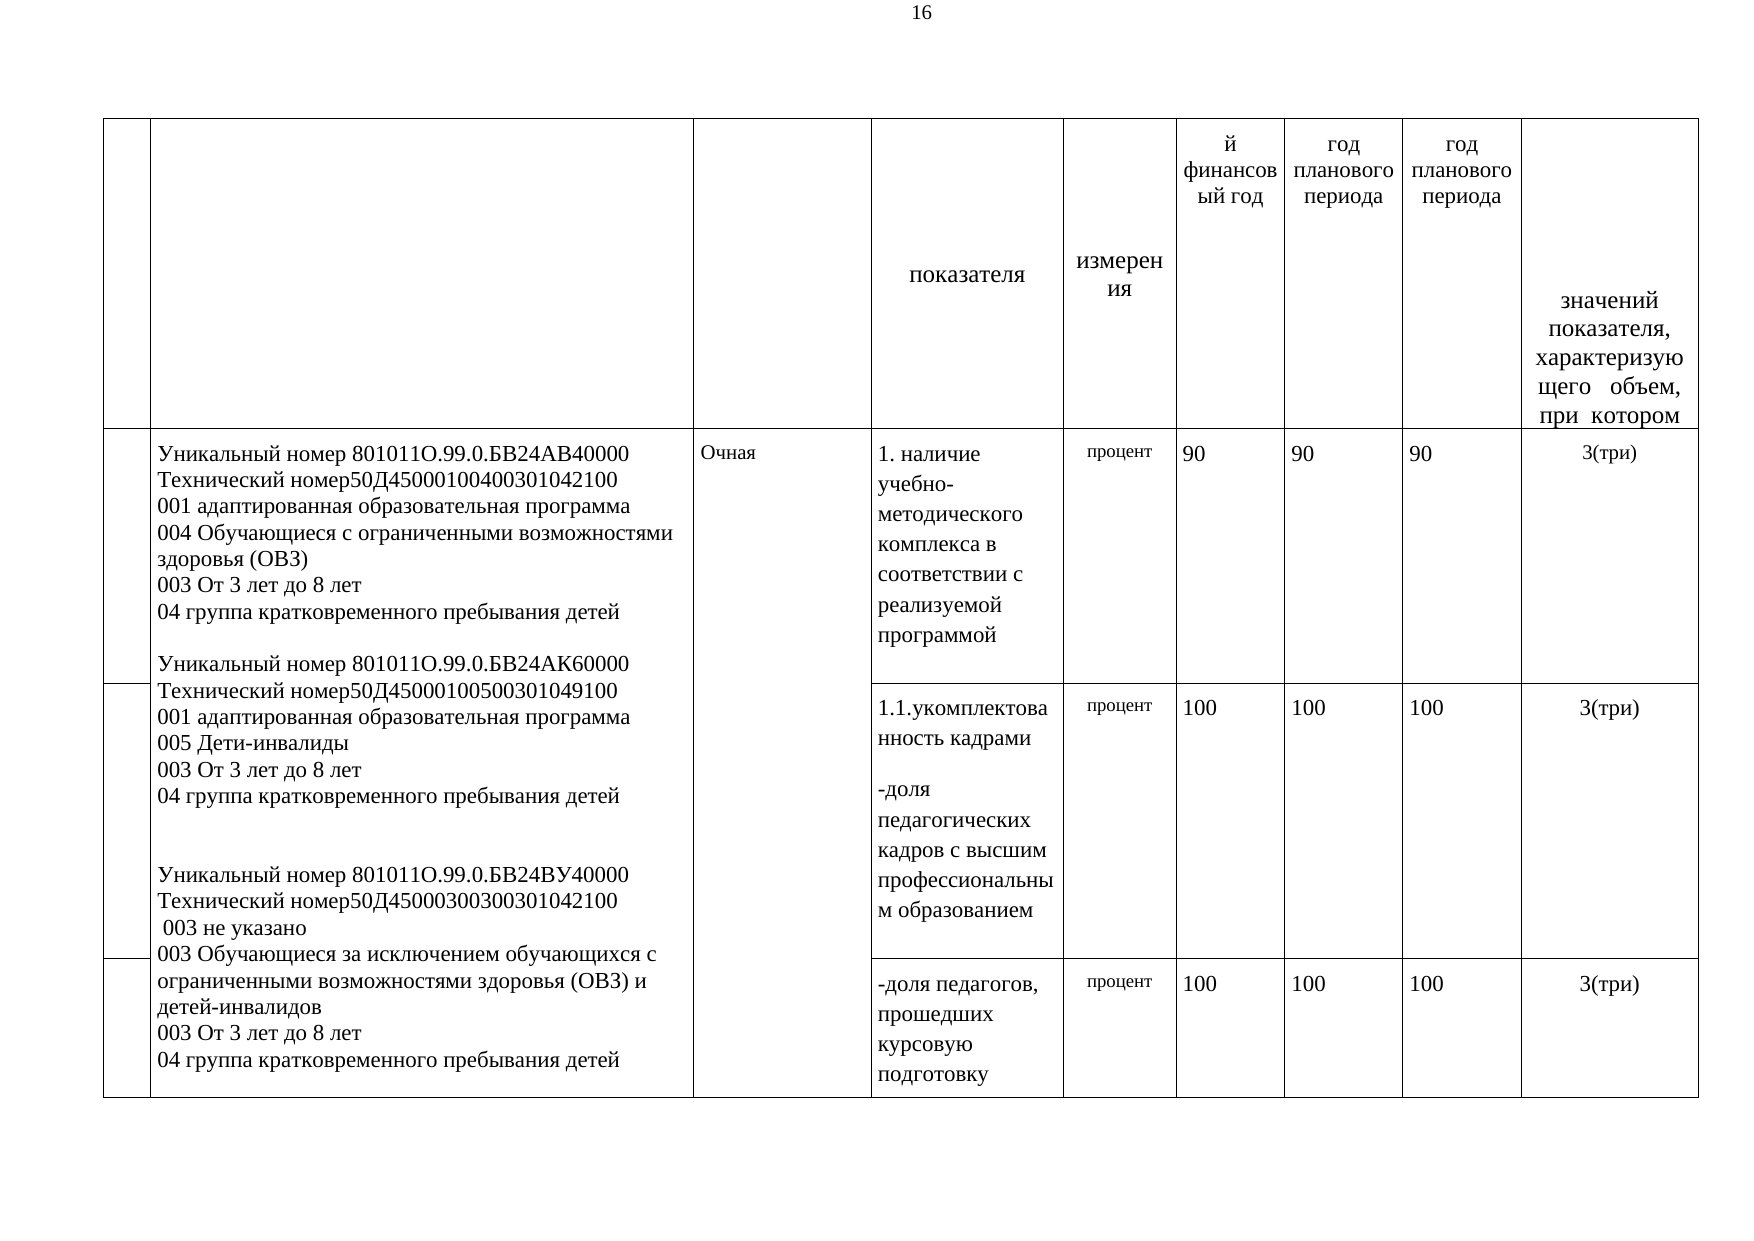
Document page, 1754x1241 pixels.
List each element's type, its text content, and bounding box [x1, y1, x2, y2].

table_cell 1.1.укомплектованность кадрами -доля педагогических кадров с высшим профессиональным образованием [872, 684, 1063, 958]
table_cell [872, 959, 1063, 1097]
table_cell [1403, 119, 1521, 428]
table_cell [104, 429, 150, 682]
table_cell 100 [1285, 959, 1402, 1097]
table_cell процент [1064, 429, 1176, 682]
table_cell процент [1064, 684, 1176, 958]
table_cell 3(три) [1522, 959, 1698, 1097]
table_cell 100 [1285, 684, 1402, 958]
table_cell 90 [1403, 429, 1521, 682]
table_cell 3(три) [1522, 429, 1698, 682]
table_cell 90 [1285, 429, 1402, 682]
table_cell 3(три) [1522, 684, 1698, 958]
table_cell 90 [1177, 429, 1284, 682]
table_cell Уникальный номер 801011О.99.0.БВ24АВ40000 Технический номер50Д45000100400301042100 001 адаптированная образовательная программа 004 Обучающиеся с ограниченными возможностями здоровья (ОВЗ) 003 От 3 лет до 8 лет 04 группа кратковременного пребывания детей Уникальный номер 801011О.99.0.БВ24АК60000 Технический номер50Д45000100500301049100 001 адаптированная образовательная программа 005 Дети-инвалиды 003 От 3 лет до 8 лет 04 группа кратковременного пребывания детей Уникальный номер 801011О.99.0.БВ24ВУ40000 Технический номер50Д45000300300301042100 003 не указано 003 Обучающиеся за исключением обучающихся с ограниченными возможностями здоровья (ОВЗ) и детей-инвалидов 003 От 3 лет до 8 лет 04 группа кратковременного пребывания детей [151, 429, 693, 1097]
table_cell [1285, 119, 1402, 428]
table_cell 100 [1403, 959, 1521, 1097]
table_cell [104, 959, 150, 1097]
table_cell 100 [1403, 684, 1521, 958]
table_cell 100 [1177, 684, 1284, 958]
table_cell единица измерения [1064, 119, 1176, 428]
table_cell [104, 684, 150, 958]
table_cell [1177, 119, 1284, 428]
table_cell процент [1064, 959, 1176, 1097]
table_cell 1. наличие учебно-методического комплекса в соответствии с реализуемой программой [872, 429, 1063, 682]
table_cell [872, 119, 1063, 428]
table_cell Очная [694, 429, 871, 1097]
table_cell 100 [1177, 959, 1284, 1097]
